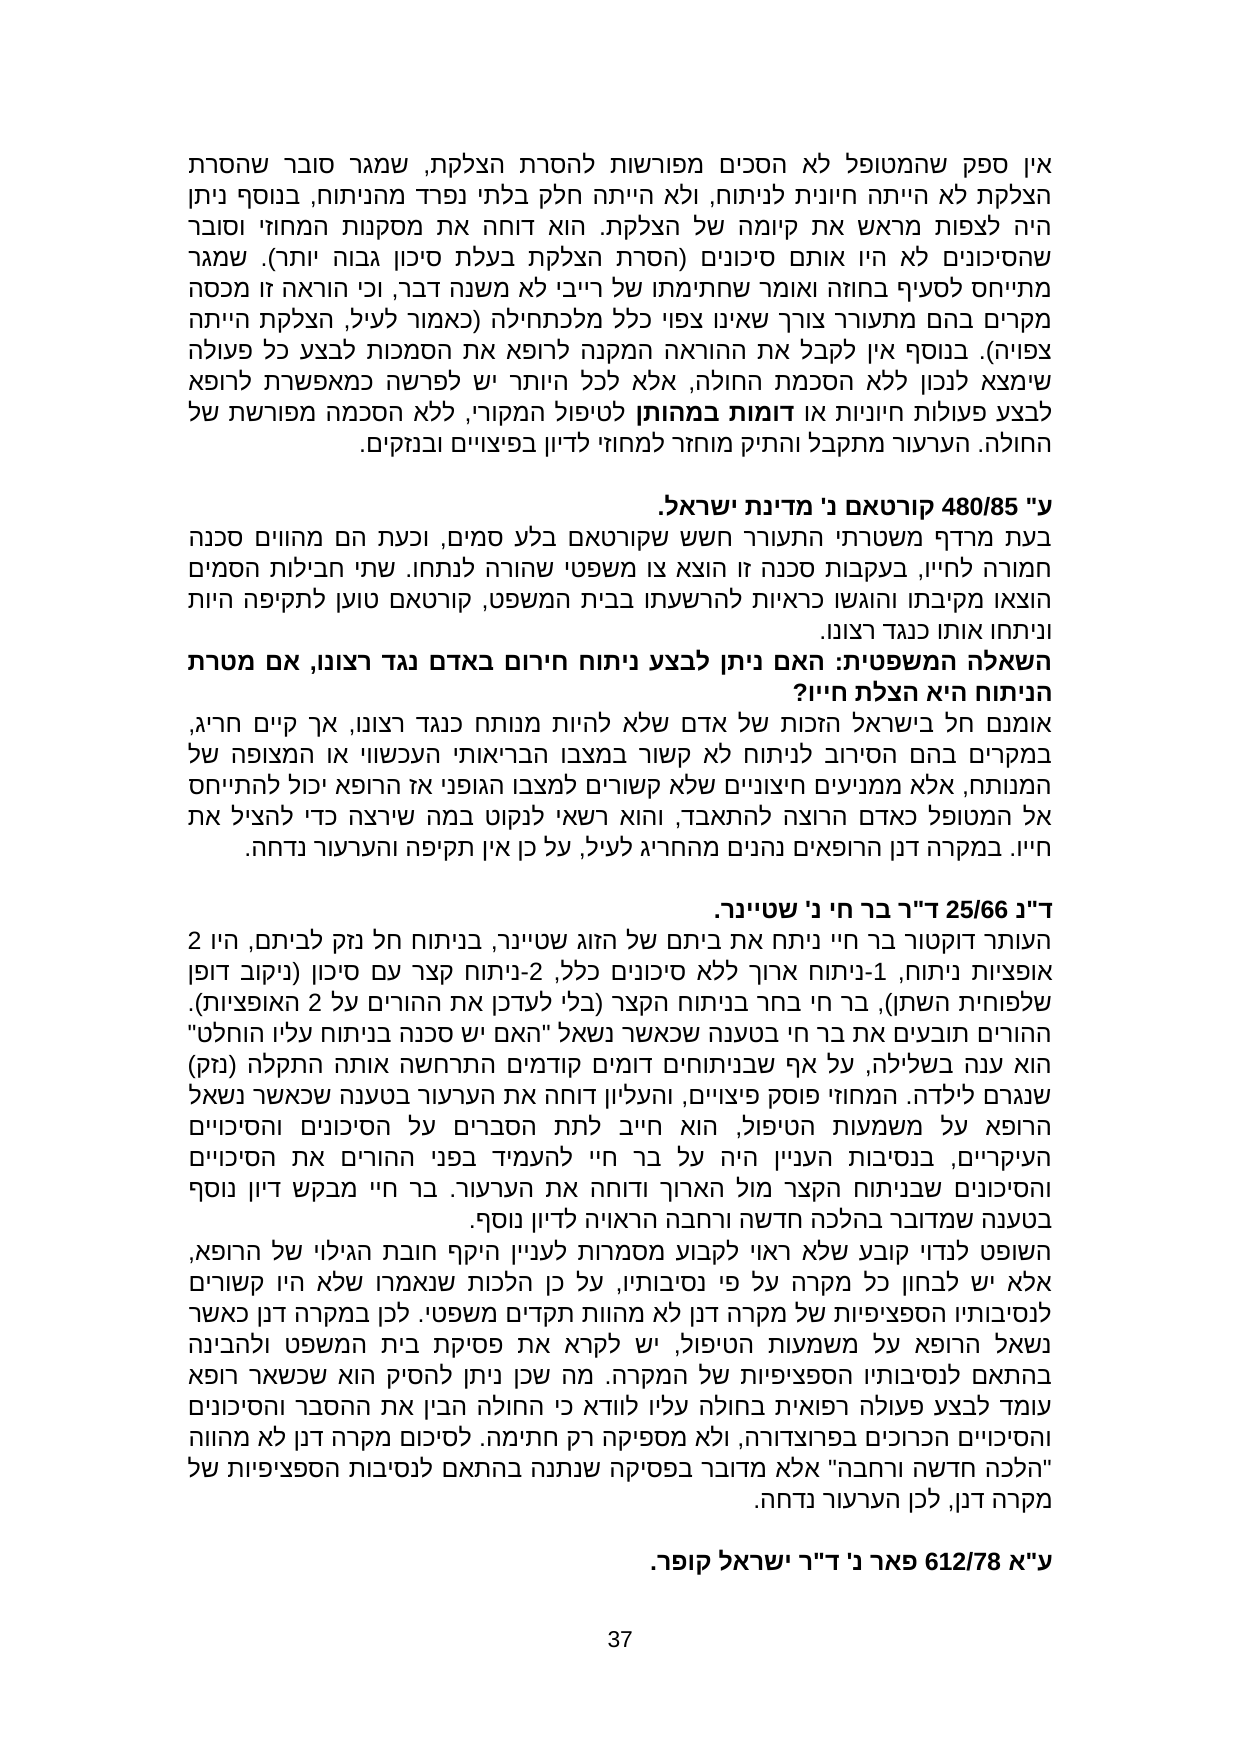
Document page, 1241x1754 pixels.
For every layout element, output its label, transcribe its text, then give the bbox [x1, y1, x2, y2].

text ע" 480/85 קורטאם נ' מדינת ישראל. [187, 491, 1053, 520]
text בעת מרדף משטרתי התעורר חשש שקורטאם בלע סמים, וכעת הם מהווים סכנה חמורה לחייו, בעקבות סכנה זו הוצא צו משפטי שהורה לנתחו. שתי חבילות הסמים הוצאו מקיבתו והוגשו כראיות להרשעתו בבית המשפט, קורטאם טוען לתקיפה היות וניתחו אותו כנגד רצונו. [187, 522, 1053, 644]
text ד"נ 25/66 ד"ר בר חי נ' שטיינר. [187, 895, 1053, 924]
text העותר דוקטור בר חיי ניתח את ביתם של הזוג שטיינר, בניתוח חל נזק לביתם, היו 2 אופציות ניתוח, 1-ניתוח ארוך ללא סיכונים כלל, 2-ניתוח קצר עם סיכון (ניקוב דופן שלפוחית השתן), בר חי בחר בניתוח הקצר (בלי לעדכן את ההורים על 2 האופציות). ההורים תובעים את בר חי בטענה שכאשר נשאל "האם יש סכנה בניתוח עליו הוחלט" הוא ענה בשלילה, על אף שבניתוחים דומים קודמים התרחשה אותה התקלה (נזק) שנגרם לילדה. המחוזי פוסק פיצויים, והעליון דוחה את הערעור בטענה שכאשר נשאל הרופא על משמעות הטיפול, הוא חייב לתת הסברים על הסיכונים והסיכויים העיקריים, בנסיבות העניין היה על בר חיי להעמיד בפני ההורים את הסיכויים והסיכונים שבניתוח הקצר מול הארוך ודוחה את הערעור. בר חיי מבקש דיון נוסף בטענה שמדובר בהלכה חדשה ורחבה הראויה לדיון נוסף. [187, 926, 1053, 1234]
text השאלה המשפטית: האם ניתן לבצע ניתוח חירום באדם נגד רצונו, אם מטרת הניתוח היא הצלת חייו? [187, 647, 1053, 706]
text השופט לנדוי קובע שלא ראוי לקבוע מסמרות לעניין היקף חובת הגילוי של הרופא, אלא יש לבחון כל מקרה על פי נסיבותיו, על כן הלכות שנאמרו שלא היו קשורים לנסיבותיו הספציפיות של מקרה דנן לא מהוות תקדים משפטי. לכן במקרה דנן כאשר נשאל הרופא על משמעות הטיפול, יש לקרא את פסיקת בית המשפט ולהבינה בהתאם לנסיבותיו הספציפיות של המקרה. מה שכן ניתן להסיק הוא שכשאר רופא עומד לבצע פעולה רפואית בחולה עליו לוודא כי החולה הבין את ההסבר והסיכונים והסיכויים הכרוכים בפרוצדורה, ולא מספיקה רק חתימה. לסיכום מקרה דנן לא מהווה "הלכה חדשה ורחבה" אלא מדובר בפסיקה שנתנה בהתאם לנסיבות הספציפיות של מקרה דנן, לכן הערעור נדחה. [187, 1236, 1053, 1513]
text ע"א 612/78 פאר נ' ד"ר ישראל קופר. [187, 1547, 1053, 1576]
text אומנם חל בישראל הזכות של אדם שלא להיות מנותח כנגד רצונו, אך קיים חריג, במקרים בהם הסירוב לניתוח לא קשור במצבו הבריאותי העכשווי או המצופה של המנותח, אלא ממניעים חיצוניים שלא קשורים למצבו הגופני אז הרופא יכול להתייחס אל המטופל כאדם הרוצה להתאבד, והוא רשאי לנקוט במה שירצה כדי להציל את חייו. במקרה דנן הרופאים נהנים מהחריג לעיל, על כן אין תקיפה והערעור נדחה. [187, 709, 1053, 862]
text אין ספק שהמטופל לא הסכים מפורשות להסרת הצלקת, שמגר סובר שהסרת הצלקת לא הייתה חיונית לניתוח, ולא הייתה חלק בלתי נפרד מהניתוח, בנוסף ניתן היה לצפות מראש את קיומה של הצלקת. הוא דוחה את מסקנות המחוזי וסובר שהסיכונים לא היו אותם סיכונים (הסרת הצלקת בעלת סיכון גבוה יותר). שמגר מתייחס לסעיף בחוזה ואומר שחתימתו של רייבי לא משנה דבר, וכי הוראה זו מכסה מקרים בהם מתעורר צורך שאינו צפוי כלל מלכתחילה (כאמור לעיל, הצלקת הייתה צפויה). בנוסף אין לקבל את ההוראה המקנה לרופא את הסמכות לבצע כל פעולה שימצא לנכון ללא הסכמת החולה, אלא לכל היותר יש לפרשה כמאפשרת לרופא לבצע פעולות חיוניות או דומות במהותן לטיפול המקורי, ללא הסכמה מפורשת של החולה. הערעור מתקבל והתיק מוחזר למחוזי לדיון בפיצויים ובנזקים. [187, 150, 1053, 458]
